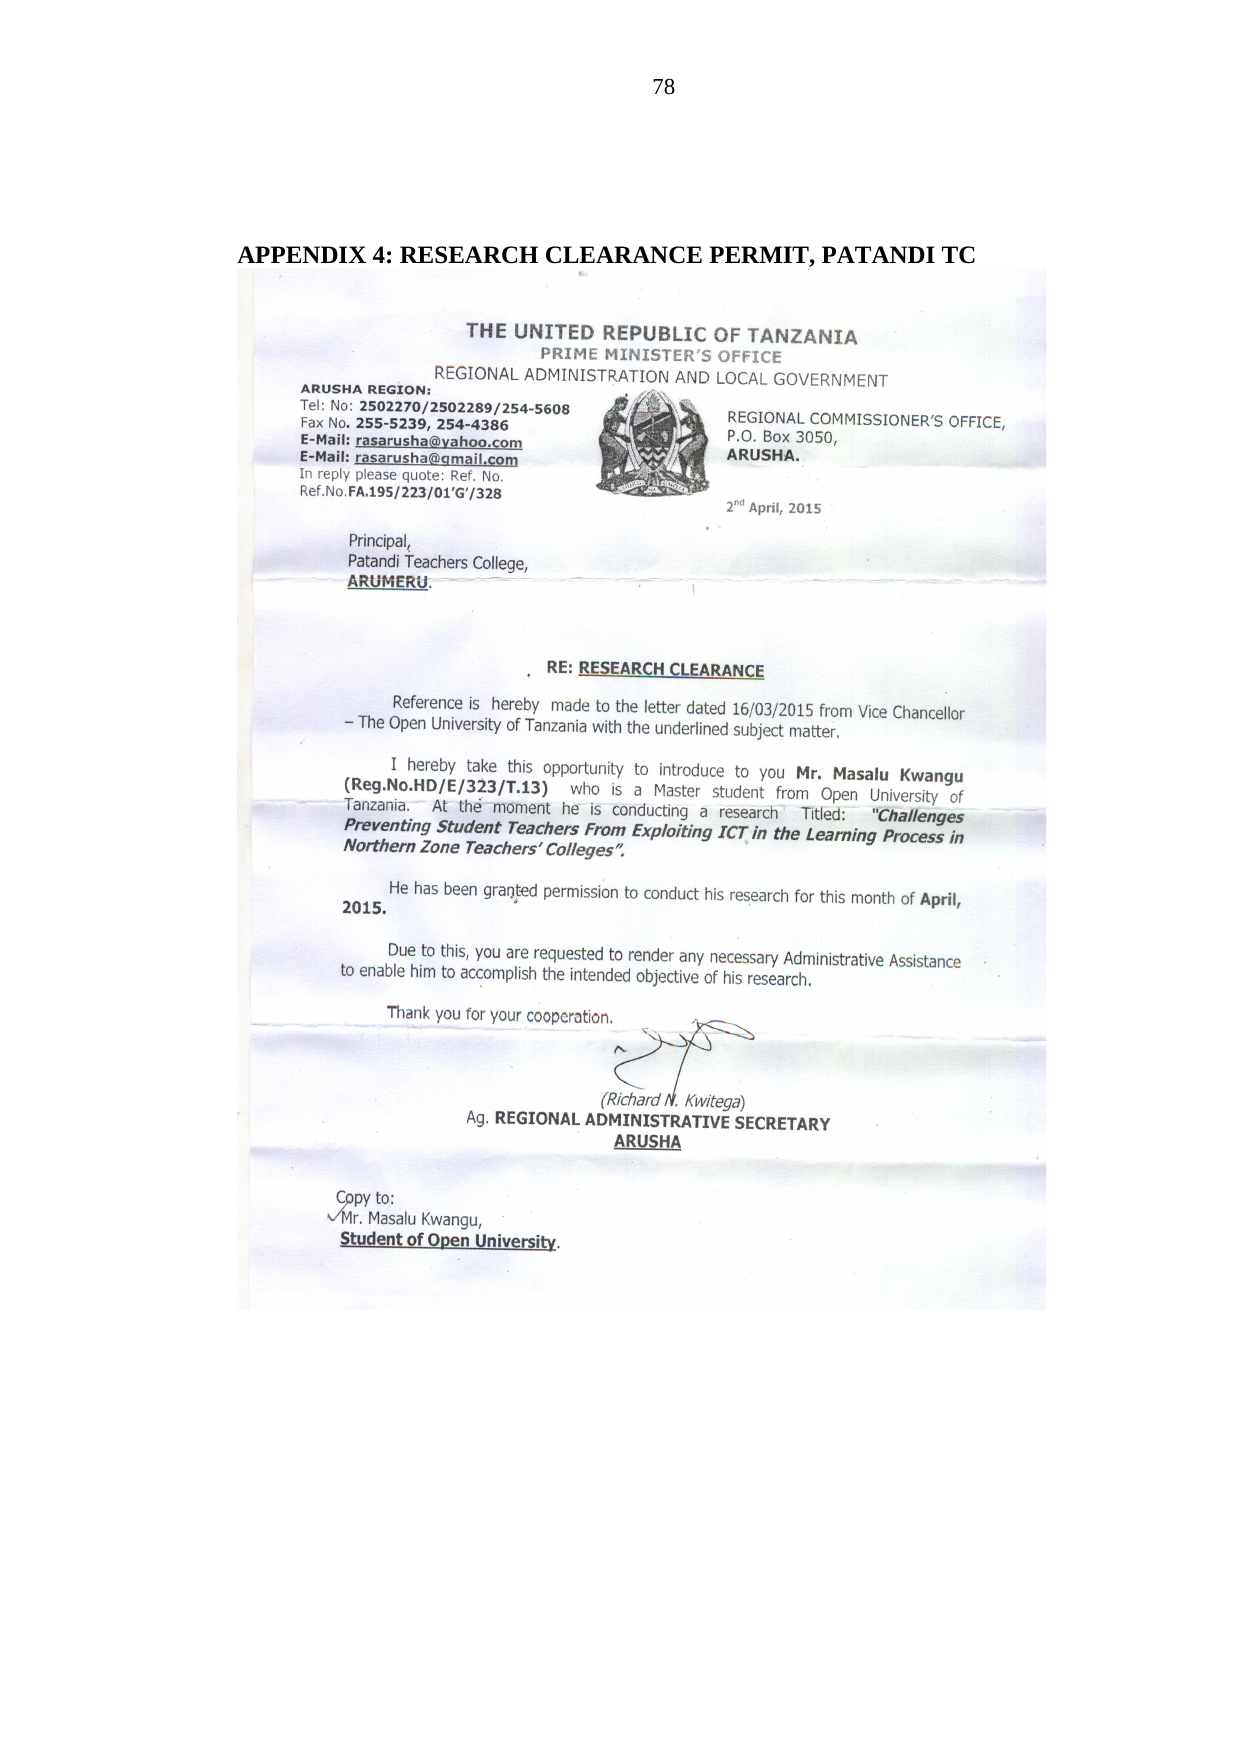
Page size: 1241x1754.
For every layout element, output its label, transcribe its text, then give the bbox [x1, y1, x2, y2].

text APPENDIX 4: RESEARCH CLEARANCE PERMIT, PATANDI TC [237, 240, 1090, 269]
picture [236, 268, 1047, 1310]
